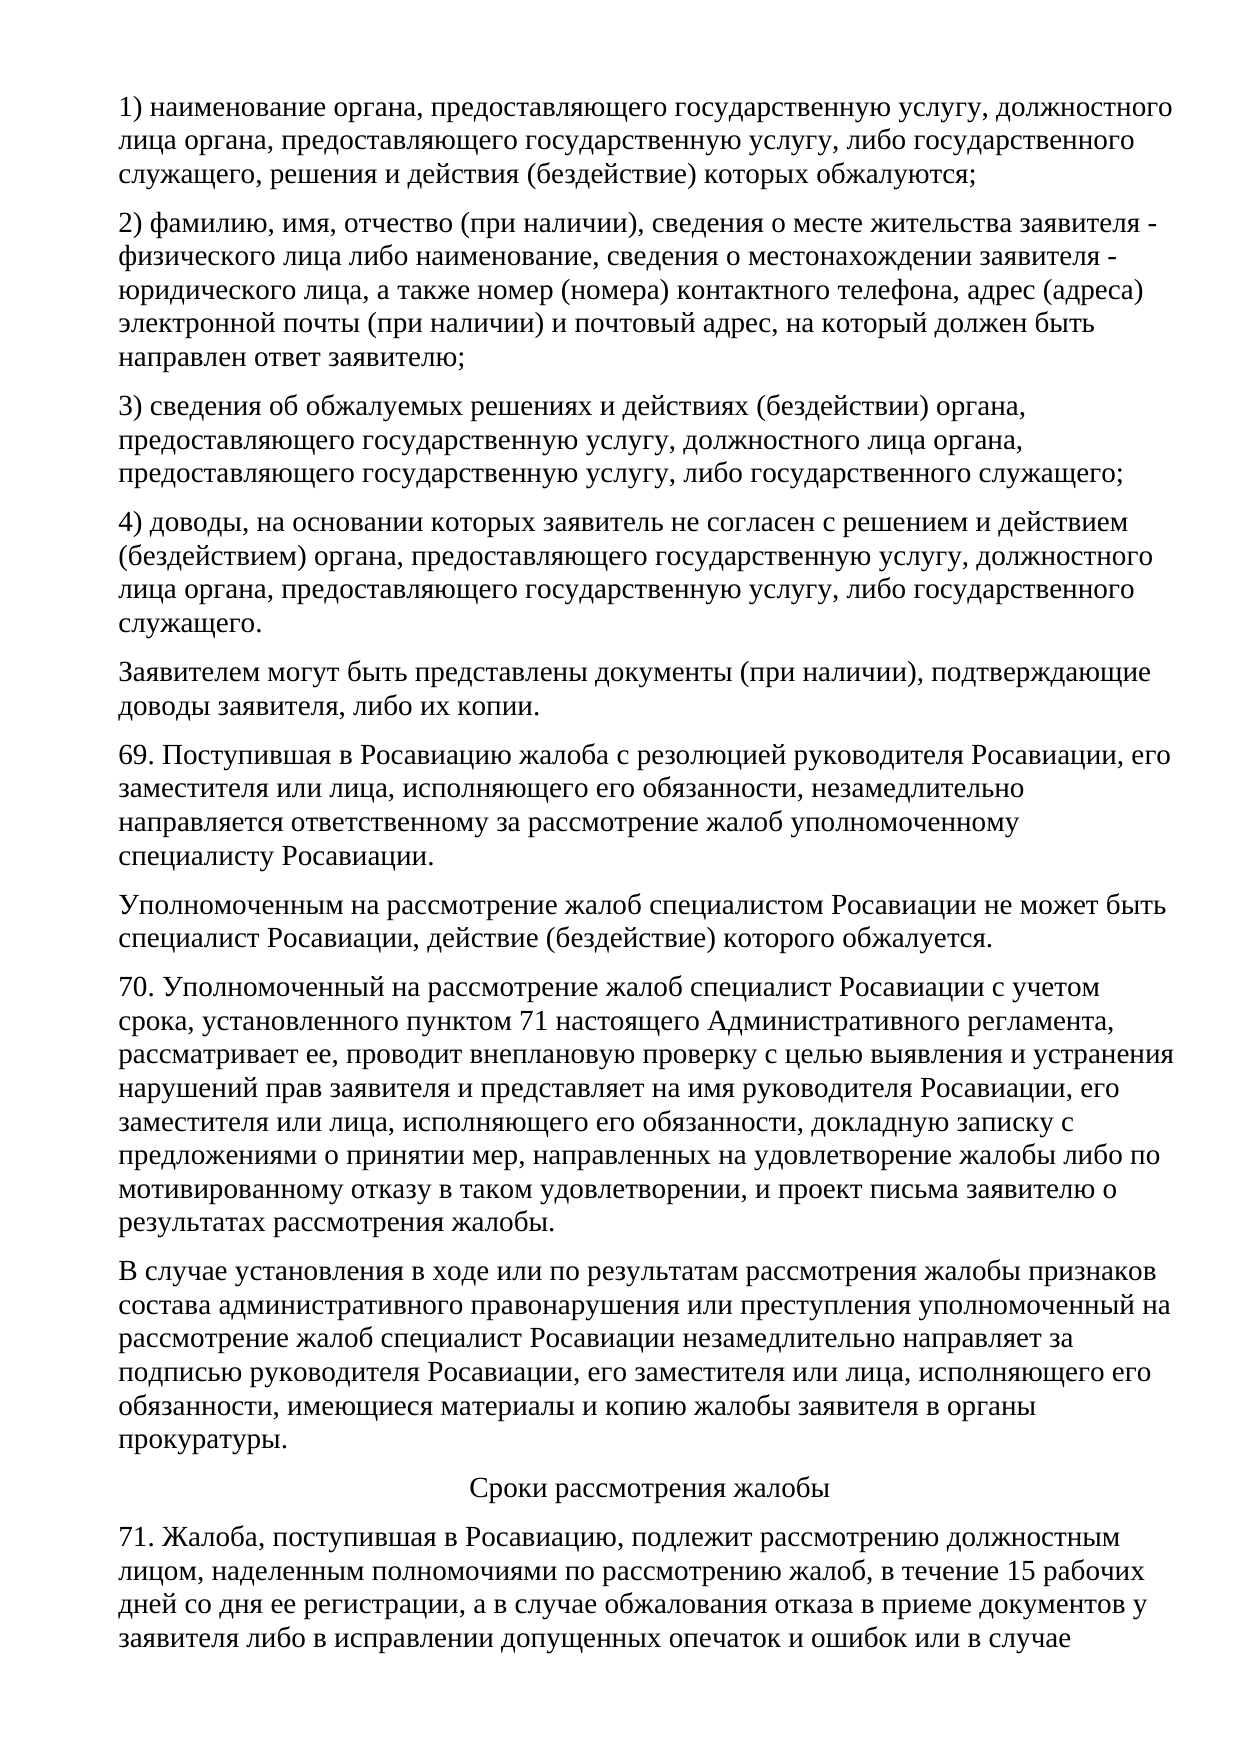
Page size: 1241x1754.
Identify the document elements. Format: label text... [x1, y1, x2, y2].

text В случае установления в ходе или по результатам рассмотрения жалобы признаков состава административного правонарушения или преступления уполномоченный на рассмотрение жалоб специалист Росавиации незамедлительно направляет за подписью руководителя Росавиации, его заместителя или лица, исполняющего его обязанности, имеющиеся материалы и копию жалобы заявителя в органы прокуратуры. [118, 1253, 1181, 1455]
text Заявителем могут быть представлены документы (при наличии), подтверждающие доводы заявителя, либо их копии. [118, 654, 1181, 721]
text 4) доводы, на основании которых заявитель не согласен с решением и действием (бездействием) органа, предоставляющего государственную услугу, должностного лица органа, предоставляющего государственную услугу, либо государственного служащего. [118, 504, 1181, 639]
text Уполномоченным на рассмотрение жалоб специалистом Росавиации не может быть специалист Росавиации, действие (бездействие) которого обжалуется. [118, 887, 1181, 954]
text 69. Поступившая в Росавиацию жалоба с резолюцией руководителя Росавиации, его заместителя или лица, исполняющего его обязанности, незамедлительно направляется ответственному за рассмотрение жалоб уполномоченному специалисту Росавиации. [118, 737, 1181, 871]
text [118, 1519, 1181, 1654]
text 70. Уполномоченный на рассмотрение жалоб специалист Росавиации с учетом срока, установленного пунктом 71 настоящего Административного регламента, рассматривает ее, проводит внеплановую проверку с целью выявления и устранения нарушений прав заявителя и представляет на имя руководителя Росавиации, его заместителя или лица, исполняющего его обязанности, докладную записку с предложениями о принятии мер, направленных на удовлетворение жалобы либо по мотивированному отказу в таком удовлетворении, и проект письма заявителю о результатах рассмотрения жалобы. [118, 969, 1181, 1238]
text 3) сведения об обжалуемых решениях и действиях (бездействии) органа, предоставляющего государственную услугу, должностного лица органа, предоставляющего государственную услугу, либо государственного служащего; [118, 388, 1181, 489]
text Сроки рассмотрения жалобы [118, 1470, 1181, 1504]
text 1) наименование органа, предоставляющего государственную услугу, должностного лица органа, предоставляющего государственную услугу, либо государственного служащего, решения и действия (бездействие) которых обжалуются; [118, 89, 1181, 189]
text 2) фамилию, имя, отчество (при наличии), сведения о месте жительства заявителя - физического лица либо наименование, сведения о местонахождении заявителя - юридического лица, а также номер (номера) контактного телефона, адрес (адреса) электронной почты (при наличии) и почтовый адрес, на который должен быть направлен ответ заявителю; [118, 205, 1181, 373]
